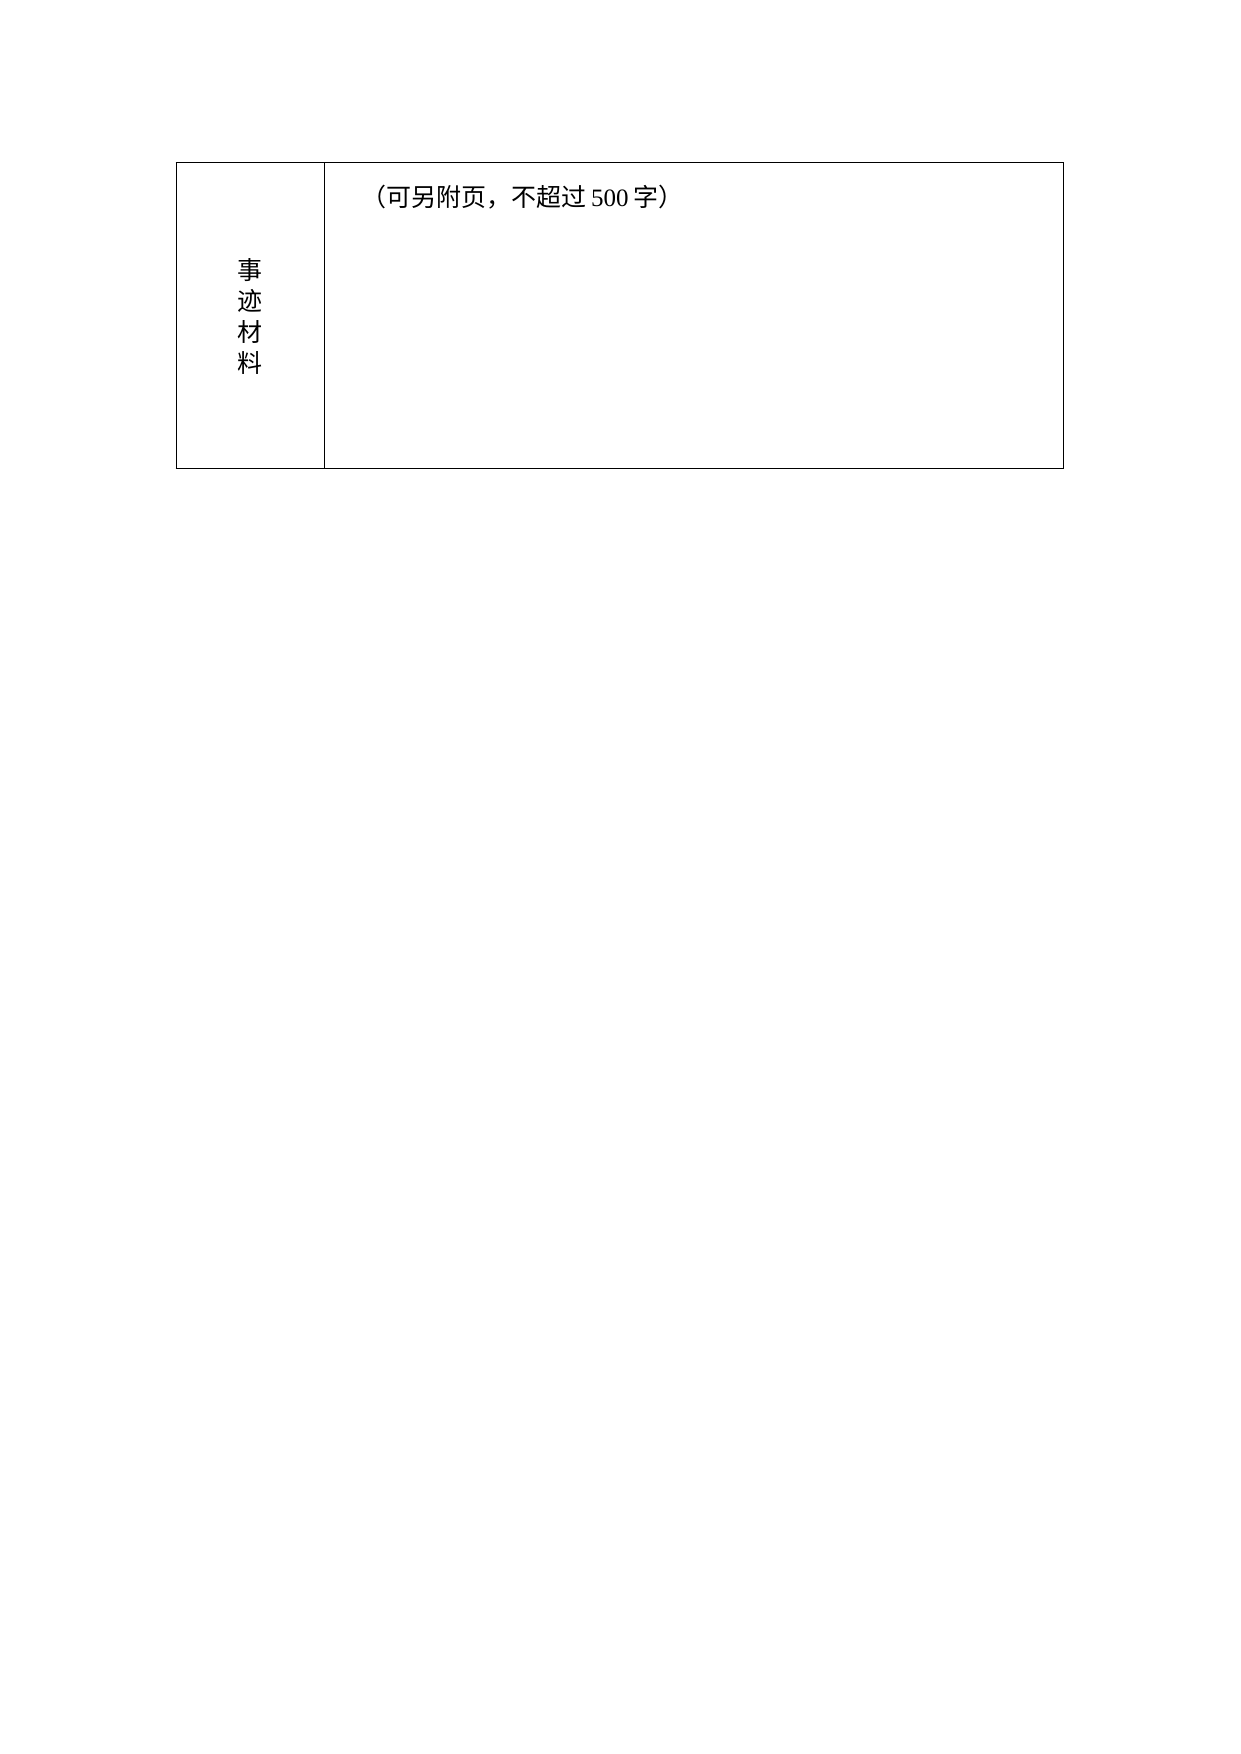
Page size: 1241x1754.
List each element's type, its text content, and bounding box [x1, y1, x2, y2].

table_cell 事 迹 材 料 [177, 163, 324, 468]
table_cell （可另附页，不超过500字） [325, 163, 1063, 468]
